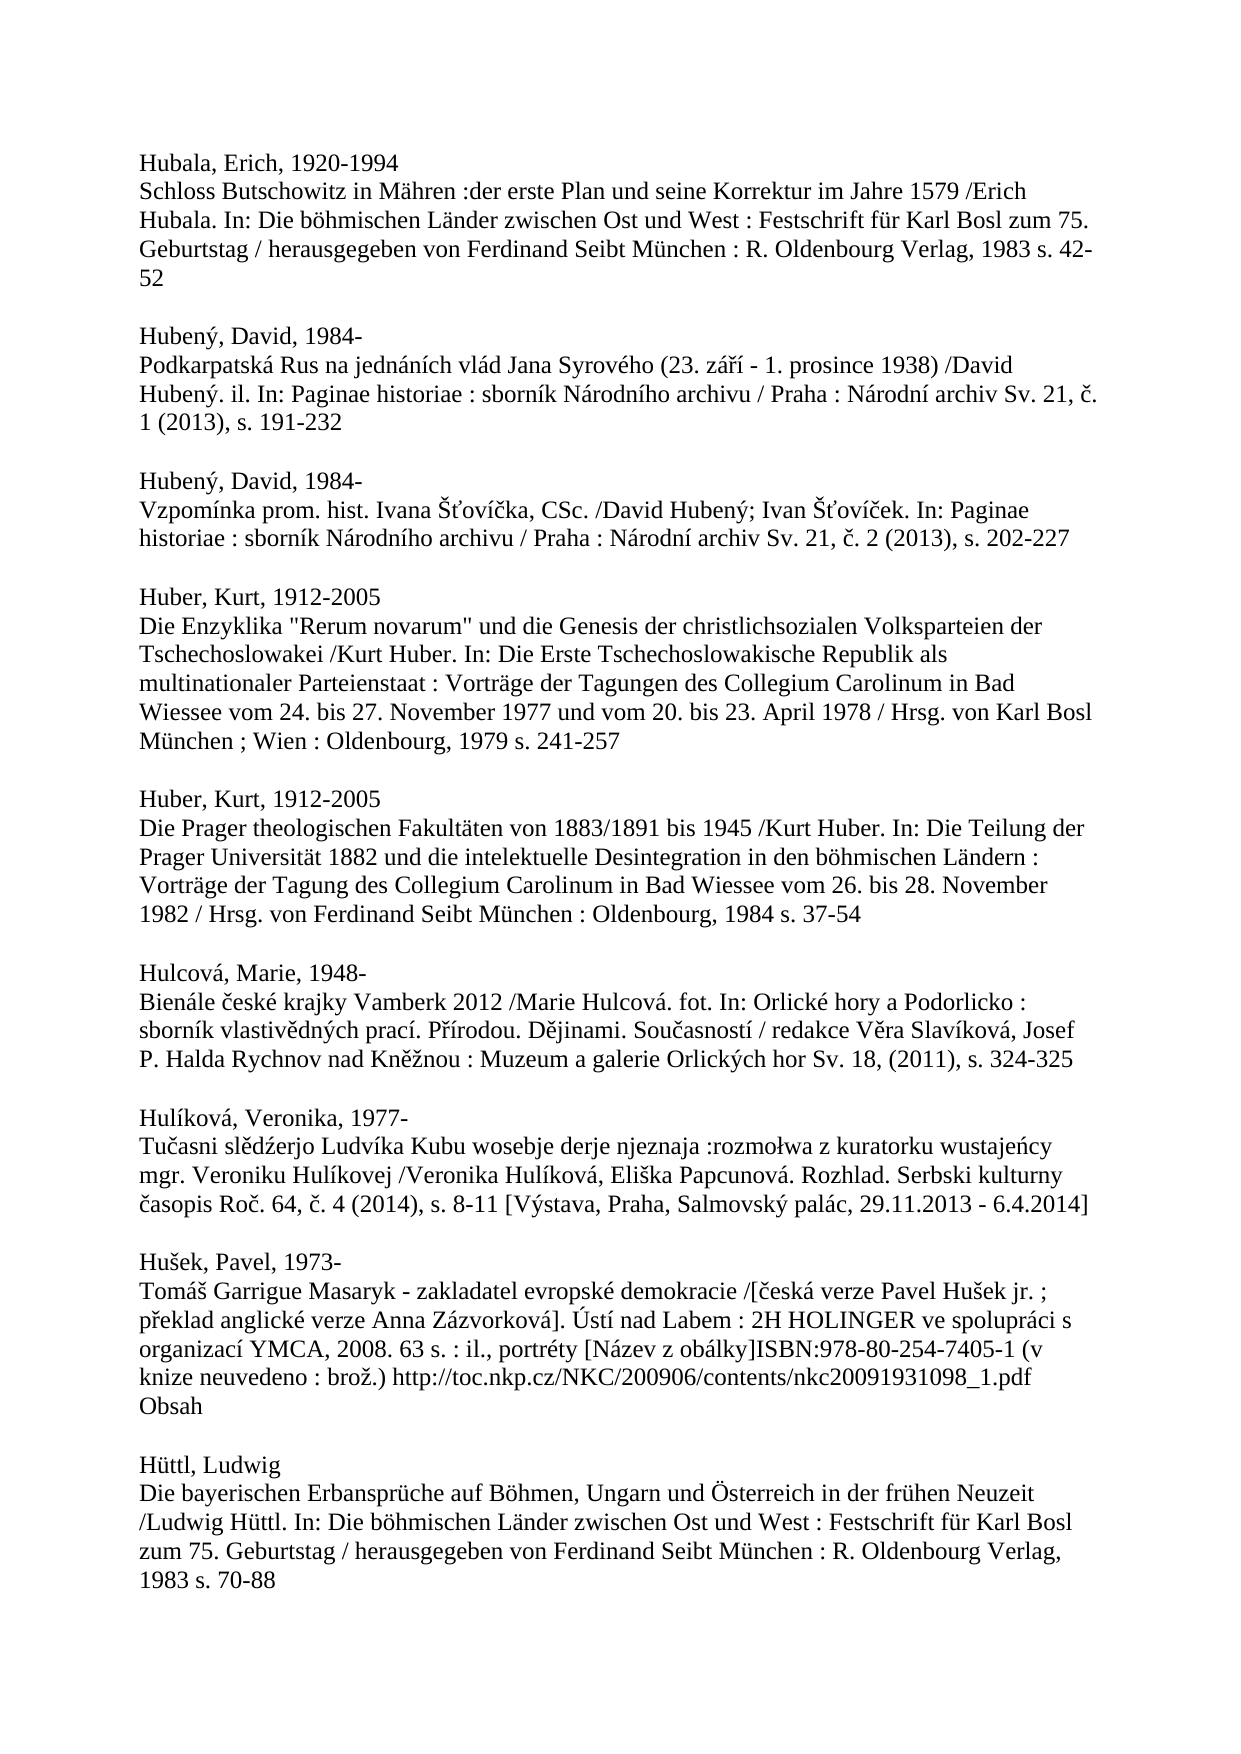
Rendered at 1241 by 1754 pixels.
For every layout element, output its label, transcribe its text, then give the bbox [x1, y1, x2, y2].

text Die Prager theologischen Fakultäten von 1883/1891 bis 1945 /Kurt Huber. In: Die Teilung der Prager Universität 1882 und die intelektuelle Desintegration in den böhmischen Ländern : Vorträge der Tagung des Collegium Carolinum in Bad Wiessee vom 26. bis 28. November 1982 / Hrsg. von Ferdinand Seibt München : Oldenbourg, 1984 s. 37-54 [139, 813, 1101, 928]
text Die Enzyklika "Rerum novarum" und die Genesis der christlichsozialen Volksparteien der Tschechoslowakei /Kurt Huber. In: Die Erste Tschechoslowakische Republik als multinationaler Parteienstaat : Vorträge der Tagungen des Collegium Carolinum in Bad Wiessee vom 24. bis 27. November 1977 und vom 20. bis 23. April 1978 / Hrsg. von Karl Bosl München ; Wien : Oldenbourg, 1979 s. 241-257 [139, 611, 1101, 754]
text Schloss Butschowitz in Mähren :der erste Plan und seine Korrektur im Jahre 1579 /Erich Hubala. In: Die böhmischen Länder zwischen Ost und West : Festschrift für Karl Bosl zum 75. Geburtstag / herausgegeben von Ferdinand Seibt München : R. Oldenbourg Verlag, 1983 s. 42-52 [139, 176, 1101, 291]
text Hubala, Erich, 1920-1994 [139, 148, 1101, 176]
text Podkarpatská Rus na jednáních vlád Jana Syrového (23. září - 1. prosince 1938) /David Hubený. il. In: Paginae historiae : sborník Národního archivu / Praha : Národní archiv Sv. 21, č. 1 (2013), s. 191-232 [139, 350, 1101, 436]
text Hušek, Pavel, 1973- [139, 1247, 1101, 1276]
text Hulíková, Veronika, 1977- [139, 1103, 1101, 1131]
text Hubený, David, 1984- [139, 321, 1101, 350]
text Huber, Kurt, 1912-2005 [139, 784, 1101, 813]
text Die bayerischen Erbansprüche auf Böhmen, Ungarn und Österreich in der frühen Neuzeit /Ludwig Hüttl. In: Die böhmischen Länder zwischen Ost und West : Festschrift für Karl Bosl zum 75. Geburtstag / herausgegeben von Ferdinand Seibt München : R. Oldenbourg Verlag, 1983 s. 70-88 [139, 1478, 1101, 1593]
text Hüttl, Ludwig [139, 1450, 1101, 1478]
text Tomáš Garrigue Masaryk - zakladatel evropské demokracie /[česká verze Pavel Hušek jr. ; překlad anglické verze Anna Zázvorková]. Ústí nad Labem : 2H HOLINGER ve spolupráci s organizací YMCA, 2008. 63 s. : il., portréty [Název z obálky]ISBN:978-80-254-7405-1 (v knize neuvedeno : brož.) http://toc.nkp.cz/NKC/200906/contents/nkc20091931098_1.pdf Obsah [139, 1276, 1101, 1420]
text Huber, Kurt, 1912-2005 [139, 582, 1101, 611]
text Bienále české krajky Vamberk 2012 /Marie Hulcová. fot. In: Orlické hory a Podorlicko : sborník vlastivědných prací. Přírodou. Dějinami. Současností / redakce Věra Slavíková, Josef P. Halda Rychnov nad Kněžnou : Muzeum a galerie Orlických hor Sv. 18, (2011), s. 324-325 [139, 987, 1101, 1073]
text Hulcová, Marie, 1948- [139, 958, 1101, 987]
text Hubený, David, 1984- [139, 466, 1101, 495]
text Vzpomínka prom. hist. Ivana Šťovíčka, CSc. /David Hubený; Ivan Šťovíček. In: Paginae historiae : sborník Národního archivu / Praha : Národní archiv Sv. 21, č. 2 (2013), s. 202-227 [139, 495, 1101, 552]
text Tučasni slědźerjo Ludvíka Kubu wosebje derje njeznaja :rozmołwa z kuratorku wustajeńcy mgr. Veroniku Hulíkovej /Veronika Hulíková, Eliška Papcunová. Rozhlad. Serbski kulturny časopis Roč. 64, č. 4 (2014), s. 8-11 [Výstava, Praha, Salmovský palác, 29.11.2013 - 6.4.2014] [139, 1131, 1101, 1218]
